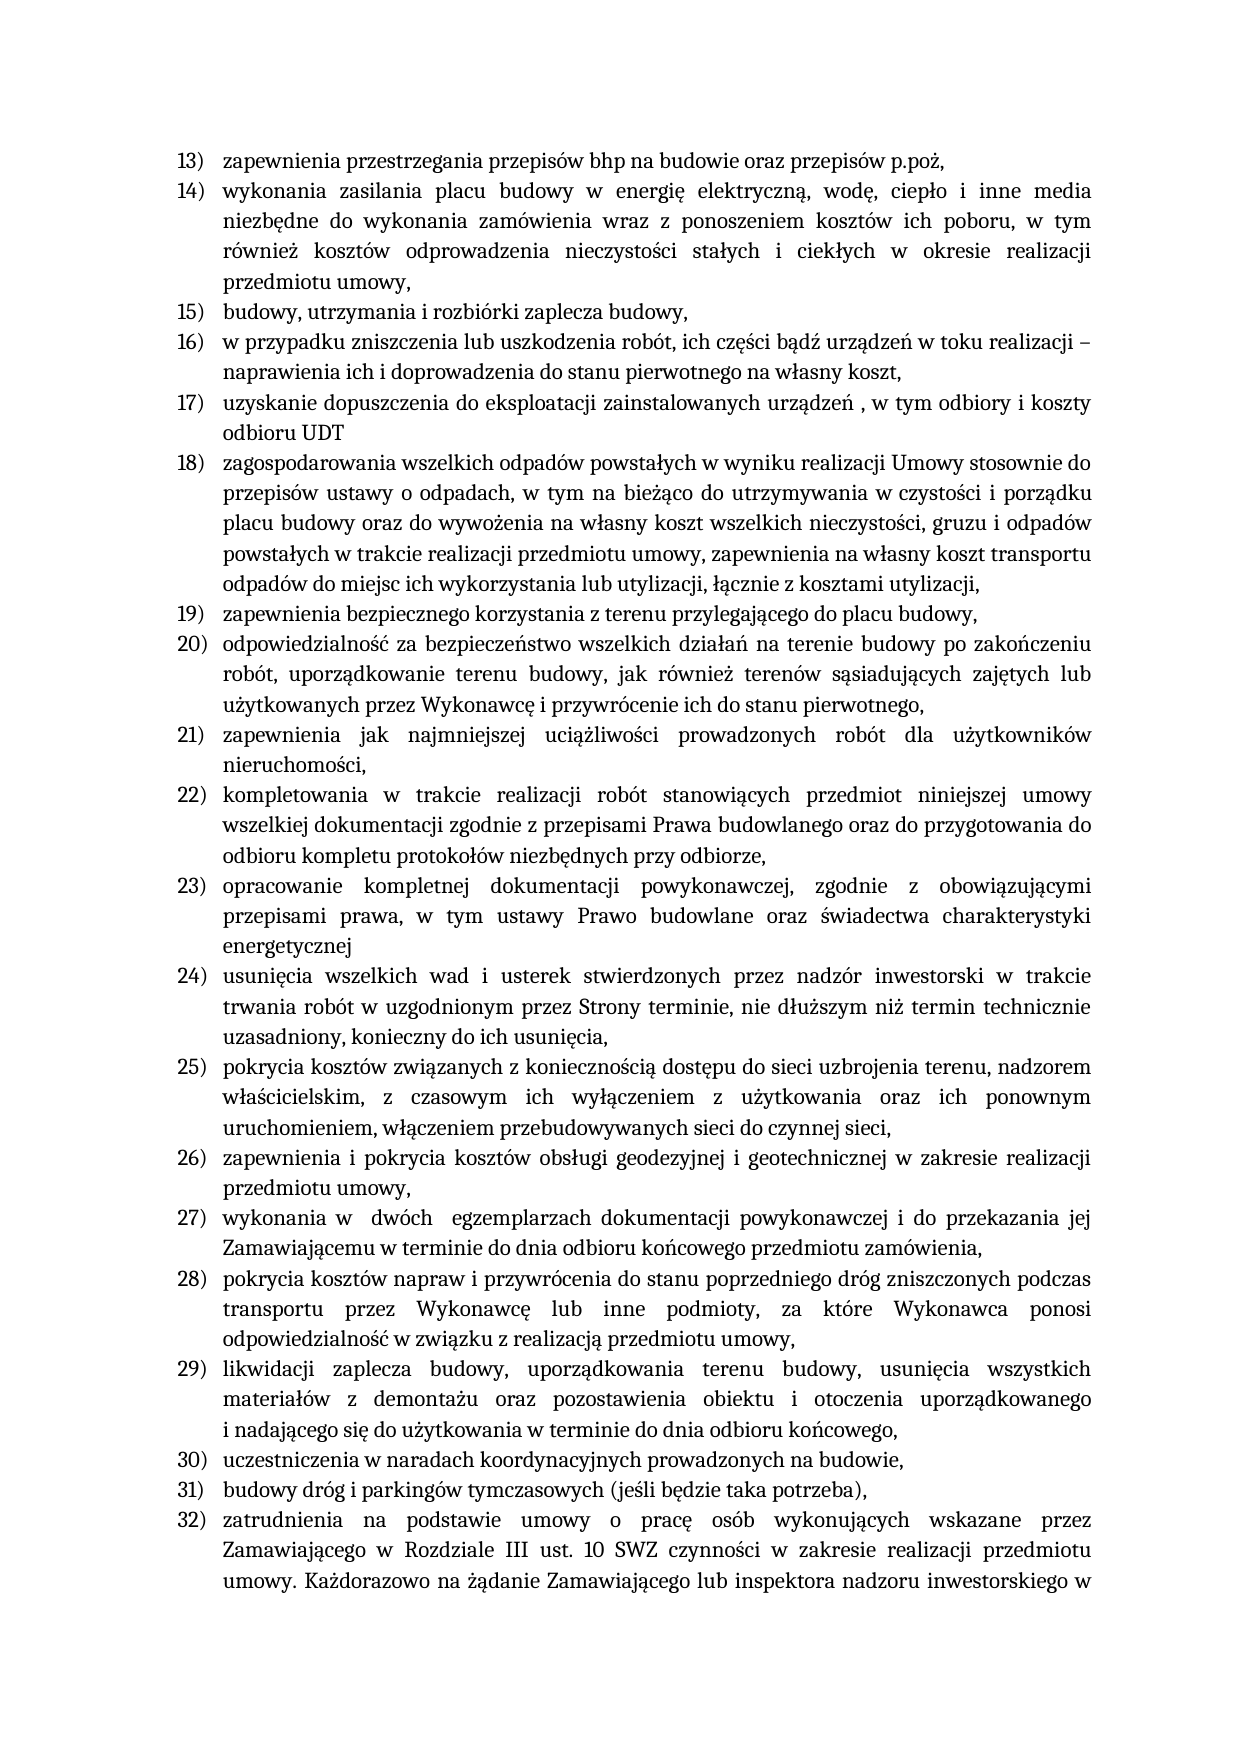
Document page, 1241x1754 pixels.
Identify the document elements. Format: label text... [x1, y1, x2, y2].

list odpowiedzialność za bezpieczeństwo wszelkich działań na terenie budowy po zakończeniu robót, uporządkowanie terenu budowy, jak również terenów sąsiadujących zajętych lub użytkowanych przez Wykonawcę i przywrócenie ich do stanu pierwotnego, [177, 631, 1092, 718]
list uczestniczenia w naradach koordynacyjnych prowadzonych na budowie, [177, 1447, 1092, 1473]
list budowy dróg i parkingów tymczasowych (jeśli będzie taka potrzeba), [177, 1477, 1092, 1503]
list wykonania zasilania placu budowy w energię elektryczną, wodę, ciepło i inne media niezbędne do wykonania zamówienia wraz z ponoszeniem kosztów ich poboru, w tym również kosztów odprowadzenia nieczystości stałych i ciekłych w okresie realizacji przedmiotu umowy, [177, 178, 1092, 295]
list usunięcia wszelkich wad i usterek stwierdzonych przez nadzór inwestorski w trakcie trwania robót w uzgodnionym przez Strony terminie, nie dłuższym niż termin technicznie uzasadniony, konieczny do ich usunięcia, [177, 963, 1092, 1050]
list zagospodarowania wszelkich odpadów powstałych w wyniku realizacji Umowy stosownie do przepisów ustawy o odpadach, w tym na bieżąco do utrzymywania w czystości i porządku placu budowy oraz do wywożenia na własny koszt wszelkich nieczystości, gruzu i odpadów powstałych w trakcie realizacji przedmiotu umowy, zapewnienia na własny koszt transportu odpadów do miejsc ich wykorzystania lub utylizacji, łącznie z kosztami utylizacji, [177, 450, 1092, 597]
list zapewnienia jak najmniejszej uciążliwości prowadzonych robót dla użytkowników nieruchomości, [177, 722, 1092, 778]
list likwidacji zaplecza budowy, uporządkowania terenu budowy, usunięcia wszystkich materiałów z demontażu oraz pozostawienia obiektu i otoczenia uporządkowanego i nadającego się do użytkowania w terminie do dnia odbioru końcowego, [177, 1356, 1092, 1443]
list uzyskanie dopuszczenia do eksploatacji zainstalowanych urządzeń , w tym odbiory i koszty odbioru UDT [177, 389, 1092, 446]
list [177, 1507, 1092, 1594]
list wykonania w dwóch egzemplarzach dokumentacji powykonawczej i do przekazania jej Zamawiającemu w terminie do dnia odbioru końcowego przedmiotu zamówienia, [177, 1205, 1092, 1262]
list zapewnienia bezpiecznego korzystania z terenu przylegającego do placu budowy, [177, 601, 1092, 627]
list zapewnienia przestrzegania przepisów bhp na budowie oraz przepisów p.poż, [177, 148, 1092, 174]
list pokrycia kosztów związanych z koniecznością dostępu do sieci uzbrojenia terenu, nadzorem właścicielskim, z czasowym ich wyłączeniem z użytkowania oraz ich ponownym uruchomieniem, włączeniem przebudowywanych sieci do czynnej sieci, [177, 1054, 1092, 1141]
list opracowanie kompletnej dokumentacji powykonawczej, zgodnie z obowiązującymi przepisami prawa, w tym ustawy Prawo budowlane oraz świadectwa charakterystyki energetycznej [177, 873, 1092, 959]
list kompletowania w trakcie realizacji robót stanowiących przedmiot niniejszej umowy wszelkiej dokumentacji zgodnie z przepisami Prawa budowlanego oraz do przygotowania do odbioru kompletu protokołów niezbędnych przy odbiorze, [177, 782, 1092, 869]
list pokrycia kosztów napraw i przywrócenia do stanu poprzedniego dróg zniszczonych podczas transportu przez Wykonawcę lub inne podmioty, za które Wykonawca ponosi odpowiedzialność w związku z realizacją przedmiotu umowy, [177, 1265, 1092, 1352]
list w przypadku zniszczenia lub uszkodzenia robót, ich części bądź urządzeń w toku realizacji – naprawienia ich i doprowadzenia do stanu pierwotnego na własny koszt, [177, 329, 1092, 386]
list zapewnienia i pokrycia kosztów obsługi geodezyjnej i geotechnicznej w zakresie realizacji przedmiotu umowy, [177, 1144, 1092, 1201]
list budowy, utrzymania i rozbiórki zaplecza budowy, [177, 299, 1092, 325]
